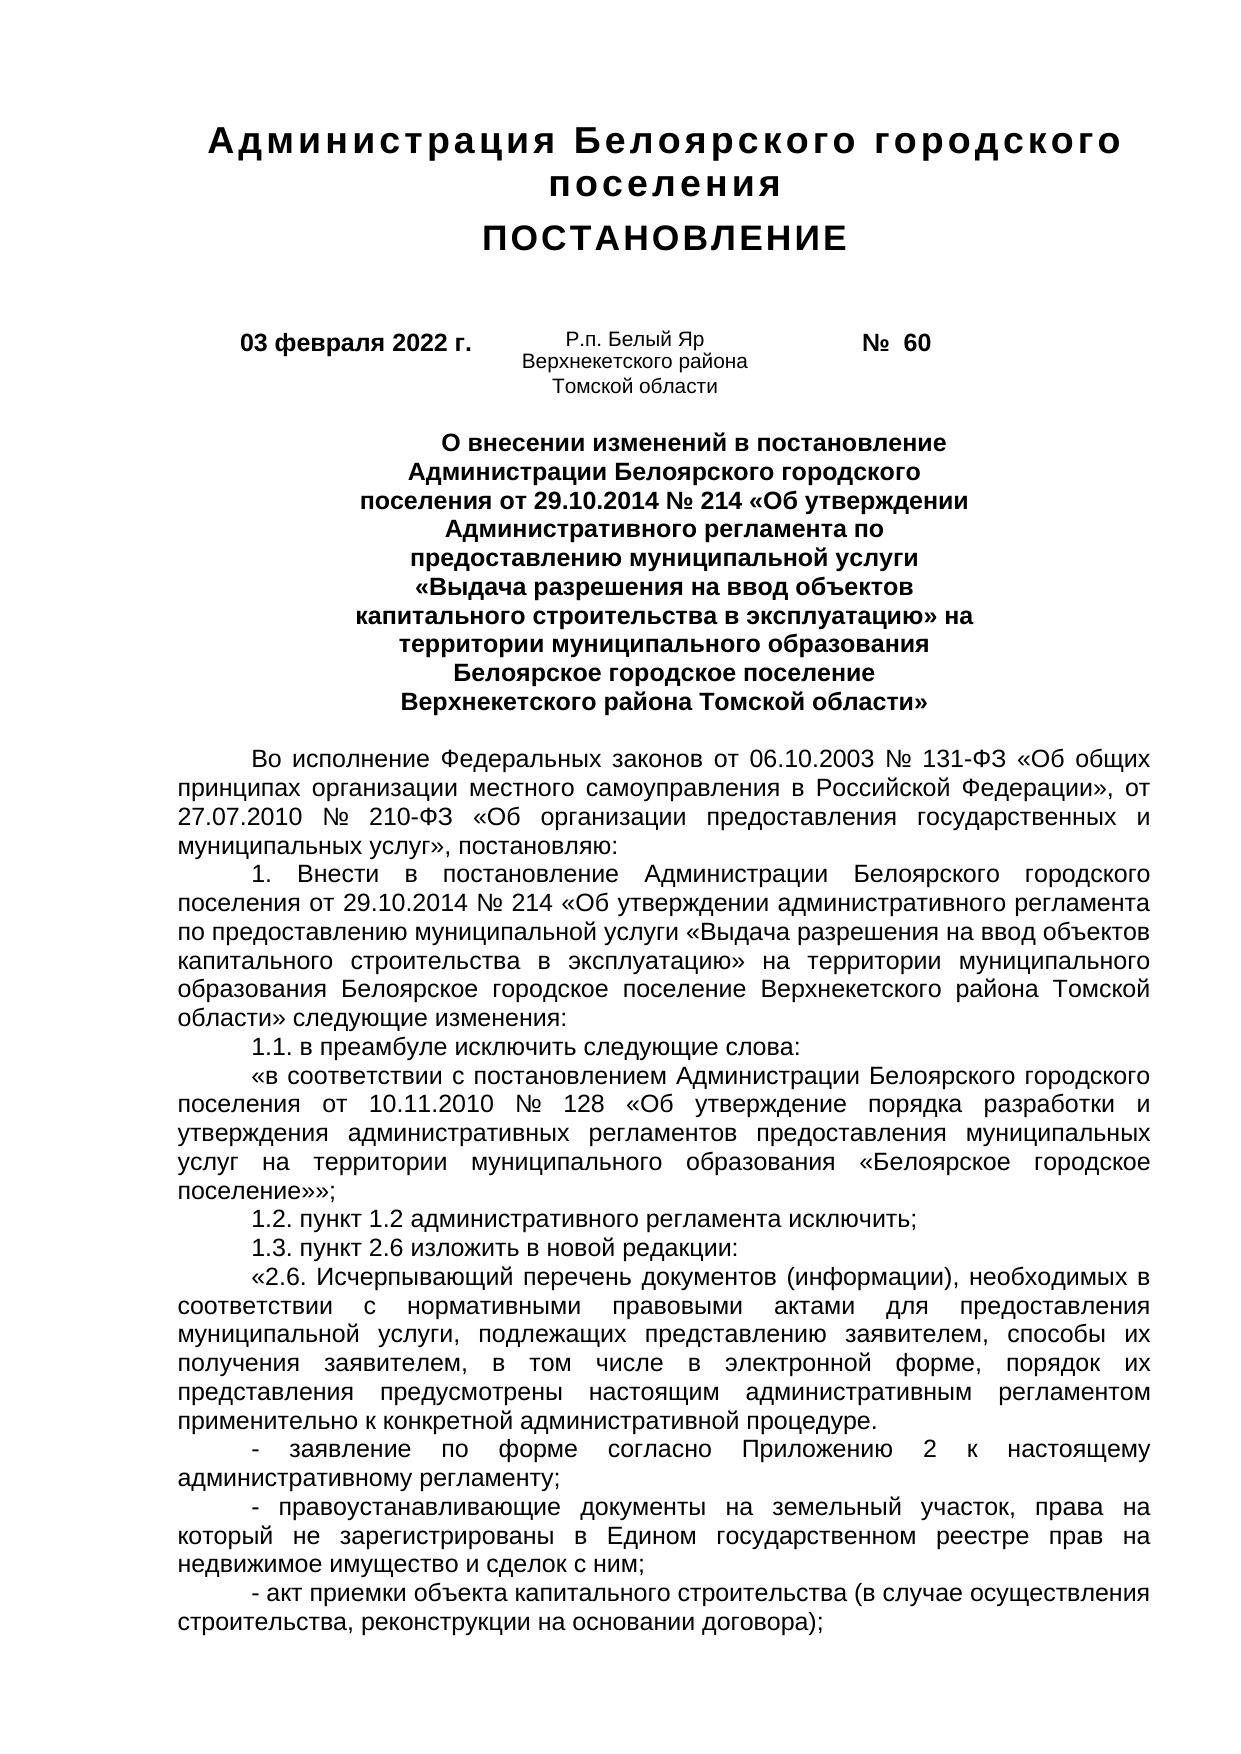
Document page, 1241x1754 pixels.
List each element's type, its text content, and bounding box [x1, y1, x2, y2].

text Администрация Белоярского городского поселения [177, 118, 1152, 204]
text «2.6. Исчерпывающий перечень документов (информации), необходимых в соответствии с нормативными правовыми актами для предоставления муниципальной услуги, подлежащих представлению заявителем, способы их получения заявителем, в том числе в электронной форме, порядок их представления предусмотрены настоящим административным регламентом применительно к конкретной административной процедуре. [177, 1262, 1152, 1434]
text О внесении изменений в постановление Администрации Белоярского городского поселения от 29.10.2014 № 214 «Об утверждении Административного регламента по предоставлению муниципальной услуги «Выдача разрешения на ввод объектов капитального строительства в эксплуатацию» на территории муниципального образования Белоярское городское поселение Верхнекетского района Томской области» [354, 428, 974, 716]
text 1.2. пункт 1.2 административного регламента исключить; [177, 1204, 1152, 1233]
text 1. Внести в постановление Администрации Белоярского городского поселения от 29.10.2014 № 214 «Об утверждении административного регламента по предоставлению муниципальной услуги «Выдача разрешения на ввод объектов капитального строительства в эксплуатацию» на территории муниципального образования Белоярское городское поселение Верхнекетского района Томской области» следующие изменения: [177, 859, 1152, 1032]
table_header 03 февраля 2022 г. [177, 328, 510, 399]
text - акт приемки объекта капитального строительства (в случае осуществления строительства, реконструкции на основании договора); [177, 1578, 1152, 1636]
text 1.1. в преамбуле исключить следующие слова: [177, 1032, 1152, 1061]
table_header № 60 [760, 328, 1034, 399]
text Во исполнение Федеральных законов от 06.10.2003 № 131-ФЗ «Об общих принципах организации местного самоуправления в Российской Федерации», от 27.07.2010 № 210-ФЗ «Об организации предоставления государственных и муниципальных услуг», постановляю: [177, 744, 1152, 859]
text - правоустанавливающие документы на земельный участок, права на который не зарегистрированы в Едином государственном реестре прав на недвижимое имущество и сделок с ним; [177, 1492, 1152, 1578]
table_header Р.п. Белый Яр Верхнекетского района Томской области [510, 328, 759, 399]
text 1.3. пункт 2.6 изложить в новой редакции: [177, 1233, 1152, 1262]
text «в соответствии с постановлением Администрации Белоярского городского поселения от 10.11.2010 № 128 «Об утверждение порядка разработки и утверждения административных регламентов предоставления муниципальных услуг на территории муниципального образования «Белоярское городское поселение»»; [177, 1061, 1152, 1204]
text ПОСТАНОВЛЕНИЕ [177, 217, 1152, 258]
text - заявление по форме согласно Приложению 2 к настоящему административному регламенту; [177, 1434, 1152, 1492]
